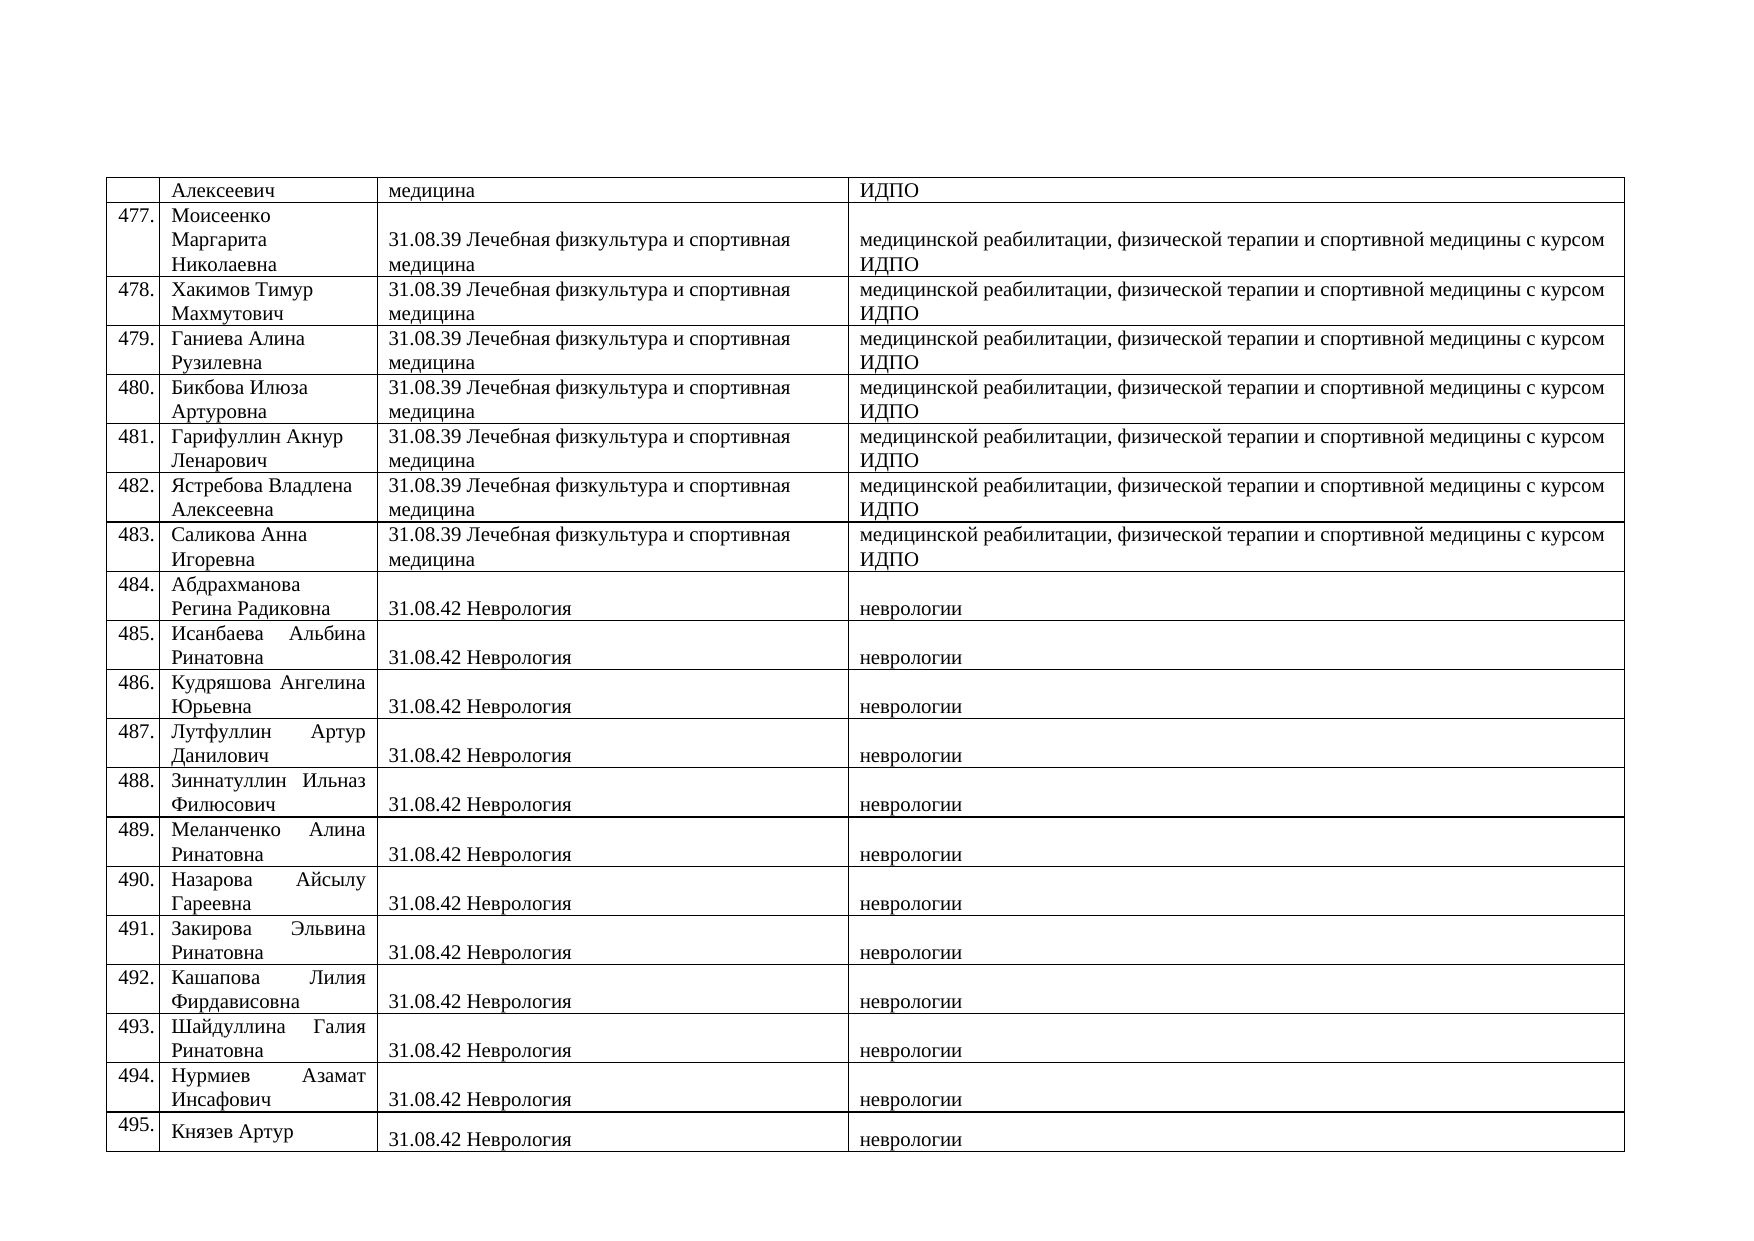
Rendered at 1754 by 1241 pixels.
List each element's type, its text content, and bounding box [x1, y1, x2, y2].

table_cell 31.08.42 Неврология [378, 867, 848, 915]
table_cell неврологии [849, 916, 1624, 964]
table_cell 31.08.42 Неврология [378, 916, 848, 964]
table_cell [107, 424, 159, 472]
table_cell [107, 1014, 159, 1062]
table_cell 31.08.39 Лечебная физкультура и спортивная медицина [378, 203, 848, 276]
table_cell Хакимов Тимур Махмутович [160, 277, 377, 325]
table_cell Нурмиев Азамат Инсафович [160, 1063, 377, 1111]
table_cell [107, 1113, 159, 1151]
table_cell неврологии [849, 867, 1624, 915]
table_cell неврологии [849, 719, 1624, 767]
table_cell [107, 326, 159, 374]
table_cell Меланченко Алина Ринатовна [160, 818, 377, 866]
table_cell 31.08.42 Неврология [378, 768, 848, 816]
table_cell медицинской реабилитации, физической терапии и спортивной медицины с курсом ИДПО [849, 473, 1624, 521]
table_cell неврологии [849, 572, 1624, 620]
table_cell Кашапова Лилия Фирдависовна [160, 965, 377, 1013]
table_cell Кудряшова Ангелина Юрьевна [160, 670, 377, 718]
table_cell 31.08.39 Лечебная физкультура и спортивная медицина [378, 326, 848, 374]
table_cell неврологии [849, 1113, 1624, 1151]
table_cell неврологии [849, 818, 1624, 866]
table_cell 31.08.42 Неврология [378, 719, 848, 767]
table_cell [378, 178, 848, 202]
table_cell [160, 178, 377, 202]
table_cell неврологии [849, 768, 1624, 816]
table_cell Шайдуллина Галия Ринатовна [160, 1014, 377, 1062]
table_cell [107, 965, 159, 1013]
table_cell Исанбаева Альбина Ринатовна [160, 621, 377, 669]
table_cell Гарифуллин Акнур Ленарович [160, 424, 377, 472]
table_cell неврологии [849, 1063, 1624, 1111]
table_cell Абдрахманова Регина Радиковна [160, 572, 377, 620]
table_cell 31.08.42 Неврология [378, 965, 848, 1013]
table_cell Лутфуллин Артур Данилович [160, 719, 377, 767]
table_cell [107, 375, 159, 423]
table_cell медицинской реабилитации, физической терапии и спортивной медицины с курсом ИДПО [849, 203, 1624, 276]
table_cell медицинской реабилитации, физической терапии и спортивной медицины с курсом ИДПО [849, 326, 1624, 374]
table_cell медицинской реабилитации, физической терапии и спортивной медицины с курсом ИДПО [849, 375, 1624, 423]
table_cell Саликова Анна Игоревна [160, 523, 377, 571]
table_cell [849, 178, 1624, 202]
table_cell [107, 719, 159, 767]
table_cell Закирова Эльвина Ринатовна [160, 916, 377, 964]
table_cell Зиннатуллин Ильназ Филюсович [160, 768, 377, 816]
table_cell 31.08.39 Лечебная физкультура и спортивная медицина [378, 523, 848, 571]
table_cell 31.08.39 Лечебная физкультура и спортивная медицина [378, 424, 848, 472]
table_cell 31.08.42 Неврология [378, 621, 848, 669]
table_cell 31.08.42 Неврология [378, 1063, 848, 1111]
table_cell 31.08.42 Неврология [378, 818, 848, 866]
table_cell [160, 1113, 377, 1151]
table_cell неврологии [849, 621, 1624, 669]
table_cell неврологии [849, 965, 1624, 1013]
table_cell [107, 473, 159, 521]
table_cell медицинской реабилитации, физической терапии и спортивной медицины с курсом ИДПО [849, 424, 1624, 472]
table_cell 31.08.39 Лечебная физкультура и спортивная медицина [378, 375, 848, 423]
table_cell 31.08.42 Неврология [378, 1014, 848, 1062]
table_cell [107, 203, 159, 276]
table_cell неврологии [849, 1014, 1624, 1062]
table_cell 31.08.42 Неврология [378, 572, 848, 620]
table_cell 31.08.39 Лечебная физкультура и спортивная медицина [378, 277, 848, 325]
table_cell Ганиева Алина Рузилевна [160, 326, 377, 374]
table_cell [107, 916, 159, 964]
table_cell [107, 867, 159, 915]
table_cell [107, 768, 159, 816]
table_cell Моисеенко Маргарита Николаевна [160, 203, 377, 276]
table_cell медицинской реабилитации, физической терапии и спортивной медицины с курсом ИДПО [849, 523, 1624, 571]
table_cell [107, 670, 159, 718]
table_cell Назарова Айсылу Гареевна [160, 867, 377, 915]
table_cell [107, 1063, 159, 1111]
table_cell Ястребова Владлена Алексеевна [160, 473, 377, 521]
table_cell [107, 572, 159, 620]
table_cell 31.08.42 Неврология [378, 1113, 848, 1151]
table_cell [107, 523, 159, 571]
table_cell медицинской реабилитации, физической терапии и спортивной медицины с курсом ИДПО [849, 277, 1624, 325]
table_cell 31.08.39 Лечебная физкультура и спортивная медицина [378, 473, 848, 521]
table_cell Бикбова Илюза Артуровна [160, 375, 377, 423]
table_cell [107, 621, 159, 669]
table_cell [107, 178, 159, 202]
table_cell [107, 818, 159, 866]
table_cell 31.08.42 Неврология [378, 670, 848, 718]
table_cell неврологии [849, 670, 1624, 718]
table_cell [107, 277, 159, 325]
